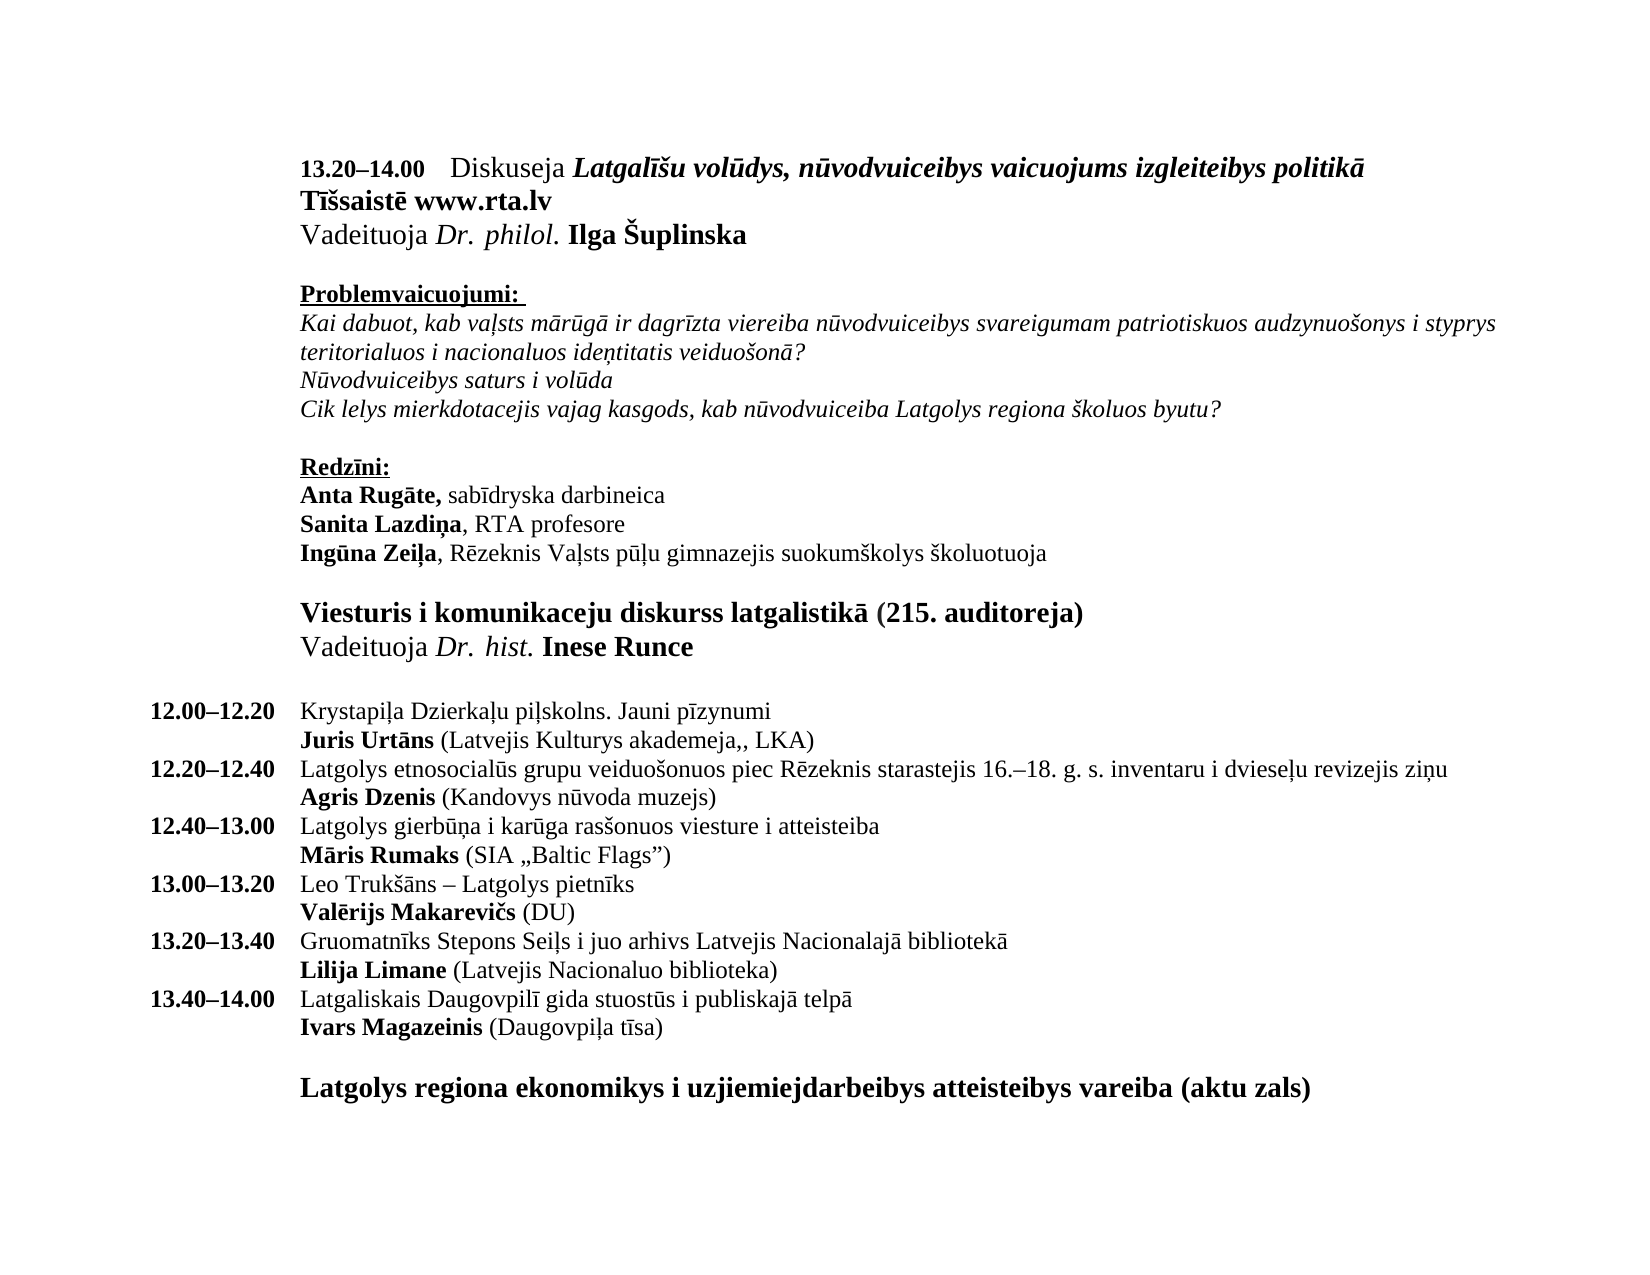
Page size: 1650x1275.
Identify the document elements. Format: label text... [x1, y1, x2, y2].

text 12.00–12.20 Krystapiļa Dzierkaļu piļskolns. Jauni pīzynumi [150, 696, 1500, 725]
text Valērijs Makarevičs (DU) [225, 897, 1500, 926]
text Sanita Lazdiņa, RTA profesore [225, 509, 1500, 538]
text 12.20–12.40 Latgolys etnosocialūs grupu veiduošonuos piec Rēzeknis starastejis 16.–18. g. s. inventaru i dvieseļu revizejis ziņu [150, 754, 1500, 782]
text Latgolys regiona ekonomikys i uzjiemiejdarbeibys atteisteibys vareiba (aktu zals) [225, 1070, 1173, 1103]
text Redzīni: [225, 452, 1500, 481]
text Ingūna Zeiļa, Rēzeknis Vaļsts pūļu gimnazejis suokumškolys školuotuoja [225, 538, 1500, 567]
text 13.00–13.20 Leo Trukšāns – Latgolys pietnīks [150, 869, 1500, 897]
text Kai dabuot, kab vaļsts mārūgā ir dagrīzta viereiba nūvodvuiceibys svareigumam patriotiskuos audzynuošonys i styprys teritorialuos i nacionaluos ideņtitatis veiduošonā? [300, 308, 1500, 366]
text Nūvodvuiceibys saturs i volūda [300, 366, 1500, 394]
text Māris Rumaks (SIA „Baltic Flags”) [300, 840, 1500, 869]
text Vadeituoja Dr. philol. Ilga Šuplinska [225, 217, 1500, 251]
text Juris Urtāns (Latvejis Kulturys akademeja,, LKA) [225, 725, 1500, 754]
text Anta Rugāte, sabīdryska darbineica [225, 481, 1500, 509]
text Viesturis i komunikaceju diskurss latgalistikā (215. auditoreja) [886, 596, 1550, 629]
text Vadeituoja Dr. hist. Inese Runce [225, 629, 1500, 663]
text Agris Dzenis (Kandovys nūvoda muzejs) [225, 782, 1500, 811]
text 13.40–14.00 Latgaliskais Daugovpilī gida stuostūs i publiskajā telpā [150, 984, 1500, 1012]
text Ivars Magazeinis (Daugovpiļa tīsa) [225, 1012, 1500, 1041]
text Viesturis i komunikaceju diskurss latgalistikā (215. auditoreja) [166, 596, 876, 629]
text Cik lelys mierkdotacejis vajag kasgods, kab nūvodvuiceiba Latgolys regiona školuos byutu? [300, 394, 1500, 423]
text 13.20–13.40 Gruomatnīks Stepons Seiļs i juo arhivs Latvejis Nacionalajā bibliotekā [150, 926, 1500, 955]
text 12.40–13.00 Latgolys gierbūņa i karūga rasšonuos viesture i atteisteiba [150, 811, 1500, 840]
text Latgolys regiona ekonomikys i uzjiemiejdarbeibys atteisteibys vareiba (aktu zals) [1181, 1070, 1500, 1103]
text Tīšsaistē www.rta.lv [225, 183, 1500, 217]
text Lilija Limane (Latvejis Nacionaluo biblioteka) [225, 955, 1500, 984]
text Problemvaicuojumi: [225, 279, 1500, 308]
text 13.20–14.00 Diskuseja Latgalīšu volūdys, nūvodvuiceibys vaicuojums izgleiteibys politikā [225, 150, 1500, 183]
